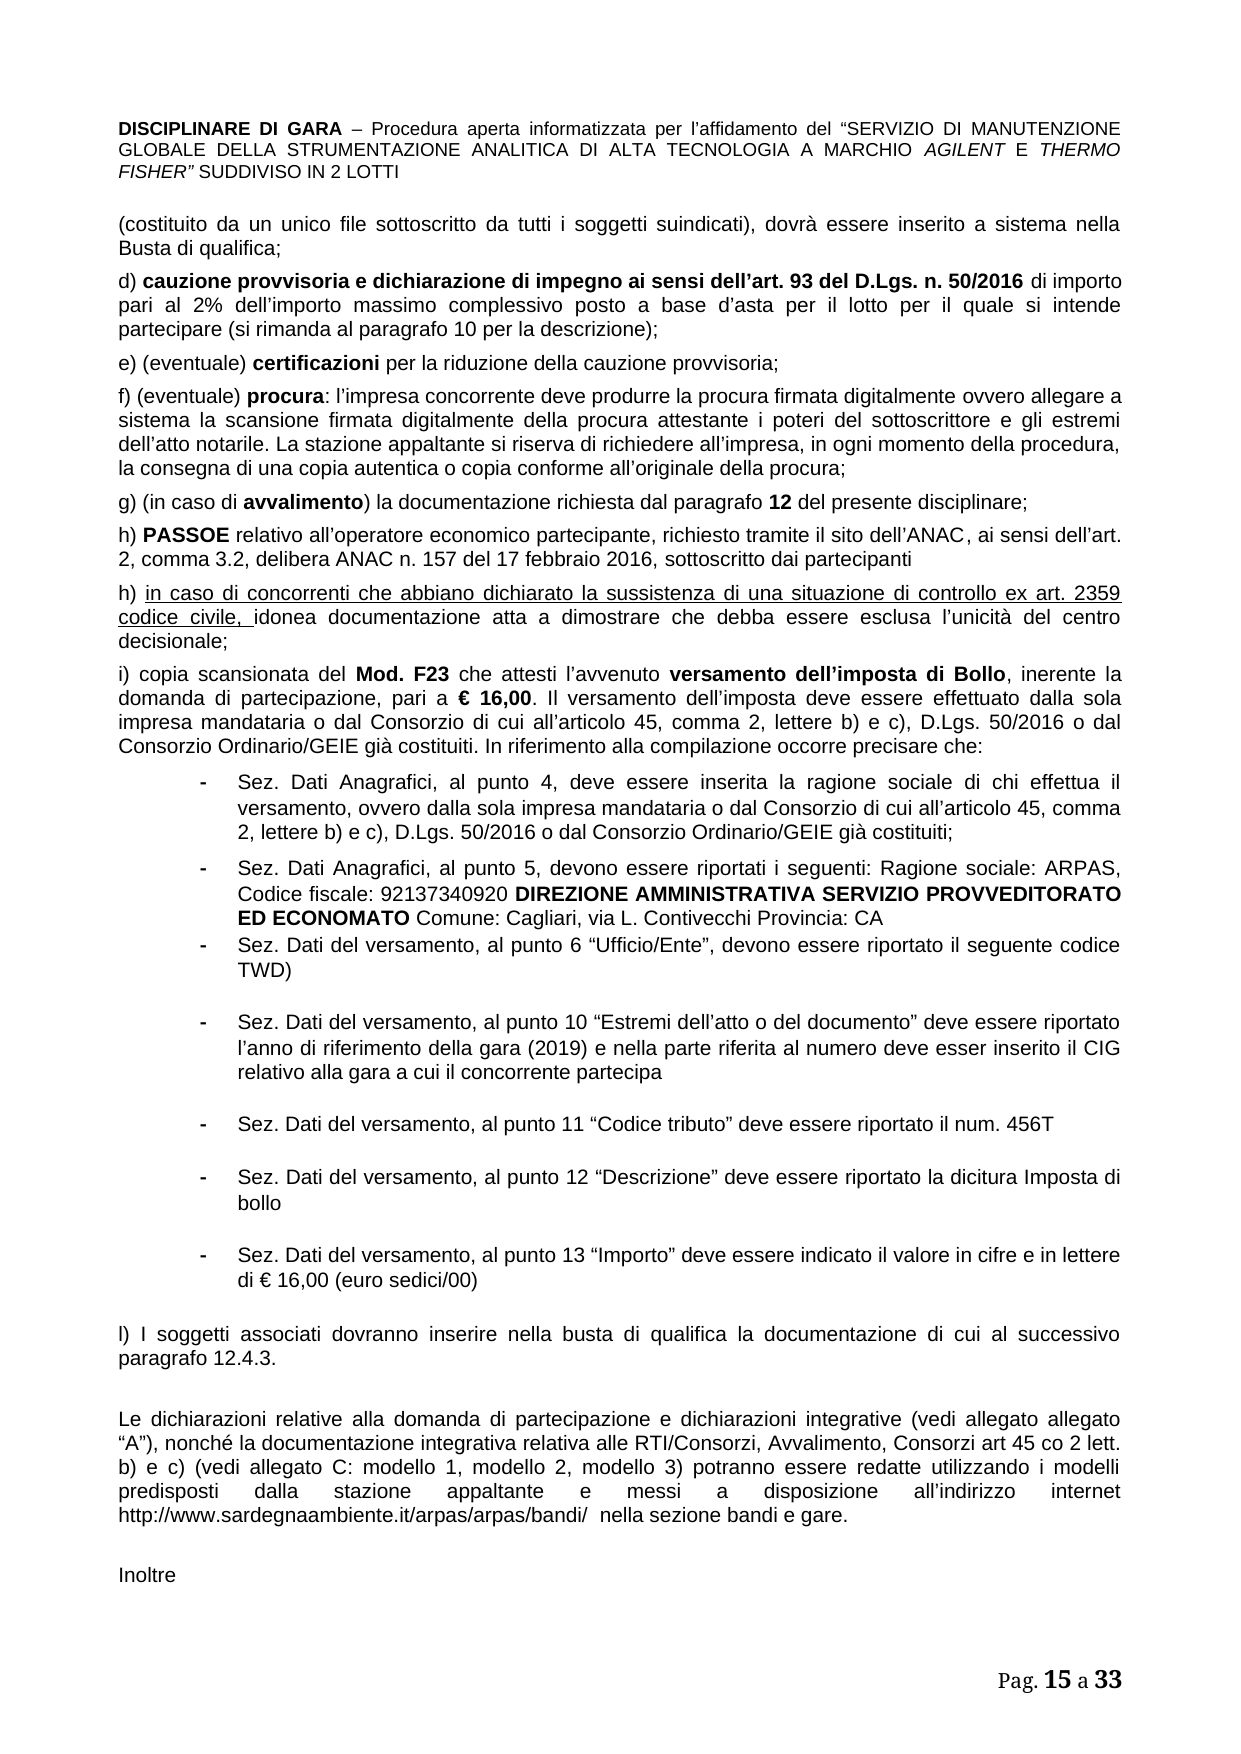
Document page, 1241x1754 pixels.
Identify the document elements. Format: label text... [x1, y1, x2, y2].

text d) cauzione provvisoria e dichiarazione di impegno ai sensi dell’art. 93 del D.Lgs. n. 50/2016 di importo pari al 2% dell’importo massimo complessivo posto a base d’asta per il lotto per il quale si intende partecipare (si rimanda al paragrafo 10 per la descrizione); [118, 269, 1122, 341]
text Inoltre [118, 1563, 1122, 1587]
text f) (eventuale) procura: l’impresa concorrente deve produrre la procura firmata digitalmente ovvero allegare a sistema la scansione firmata digitalmente della procura attestante i poteri del sottoscrittore e gli estremi dell’atto notarile. La stazione appaltante si riserva di richiedere all’impresa, in ogni momento della procedura, la consegna di una copia autentica o copia conforme all’originale della procura; [118, 384, 1122, 480]
list Sez. Dati del versamento, al punto 12 “Descrizione” deve essere riportato la dicitura Imposta di bollo [200, 1162, 1122, 1214]
text l) I soggetti associati dovranno inserire nella busta di qualifica la documentazione di cui al successivo paragrafo 12.4.3. [118, 1322, 1122, 1370]
list Sez. Dati del versamento, al punto 13 “Importo” deve essere indicato il valore in cifre e in lettere di € 16,00 (euro sedici/00) [200, 1240, 1122, 1292]
text h) in caso di concorrenti che abbiano dichiarato la sussistenza di una situazione di controllo ex art. 2359 codice civile, idonea documentazione atta a dimostrare che debba essere esclusa l’unicità del centro decisionale; [118, 581, 1122, 652]
list Sez. Dati del versamento, al punto 11 “Codice tributo” deve essere riportato il num. 456T [200, 1109, 1122, 1137]
text e) (eventuale) certificazioni per la riduzione della cauzione provvisoria; [118, 351, 1122, 374]
list Sez. Dati del versamento, al punto 6 “Ufficio/Ente”, devono essere riportato il seguente codice TWD) [200, 930, 1122, 982]
text g) (in caso di avvalimento) la documentazione richiesta dal paragrafo 12 del presente disciplinare; [118, 489, 1122, 513]
text i) copia scansionata del Mod. F23 che attesti l’avvenuto versamento dell’imposta di Bollo, inerente la domanda di partecipazione, pari a € 16,00. Il versamento dell’imposta deve essere effettuato dalla sola impresa mandataria o dal Consorzio di cui all’articolo 45, comma 2, lettere b) e c), D.Lgs. 50/2016 o dal Consorzio Ordinario/GEIE già costituiti. In riferimento alla compilazione occorre precisare che: [118, 662, 1122, 758]
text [118, 212, 1122, 259]
list Sez. Dati Anagrafici, al punto 4, deve essere inserita la ragione sociale di chi effettua il versamento, ovvero dalla sola impresa mandataria o dal Consorzio di cui all’articolo 45, comma 2, lettere b) e c), D.Lgs. 50/2016 o dal Consorzio Ordinario/GEIE già costituiti; [200, 767, 1122, 844]
text Le dichiarazioni relative alla domanda di partecipazione e dichiarazioni integrative (vedi allegato allegato “A”), nonché la documentazione integrativa relativa alle RTI/Consorzi, Avvalimento, Consorzi art 45 co 2 lett. b) e c) (vedi allegato C: modello 1, modello 2, modello 3) potranno essere redatte utilizzando i modelli predisposti dalla stazione appaltante e messi a disposizione all’indirizzo internet http://www.sardegnaambiente.it/arpas/arpas/bandi/ nella sezione bandi e gare. [118, 1407, 1122, 1526]
text h) PASSOE relativo all’operatore economico partecipante, richiesto tramite il sito dell’ANAC, ai sensi dell’art. 2, comma 3.2, delibera ANAC n. 157 del 17 febbraio 2016, sottoscritto dai partecipanti [118, 523, 1122, 571]
list Sez. Dati del versamento, al punto 10 “Estremi dell’atto o del documento” deve essere riportato l’anno di riferimento della gara (2019) e nella parte riferita al numero deve esser inserito il CIG relativo alla gara a cui il concorrente partecipa [200, 1007, 1122, 1083]
list Sez. Dati Anagrafici, al punto 5, devono essere riportati i seguenti: Ragione sociale: ARPAS, Codice fiscale: 92137340920 DIREZIONE AMMINISTRATIVA SERVIZIO PROVVEDITORATO ED ECONOMATO Comune: Cagliari, via L. Contivecchi Provincia: CA [200, 853, 1122, 930]
